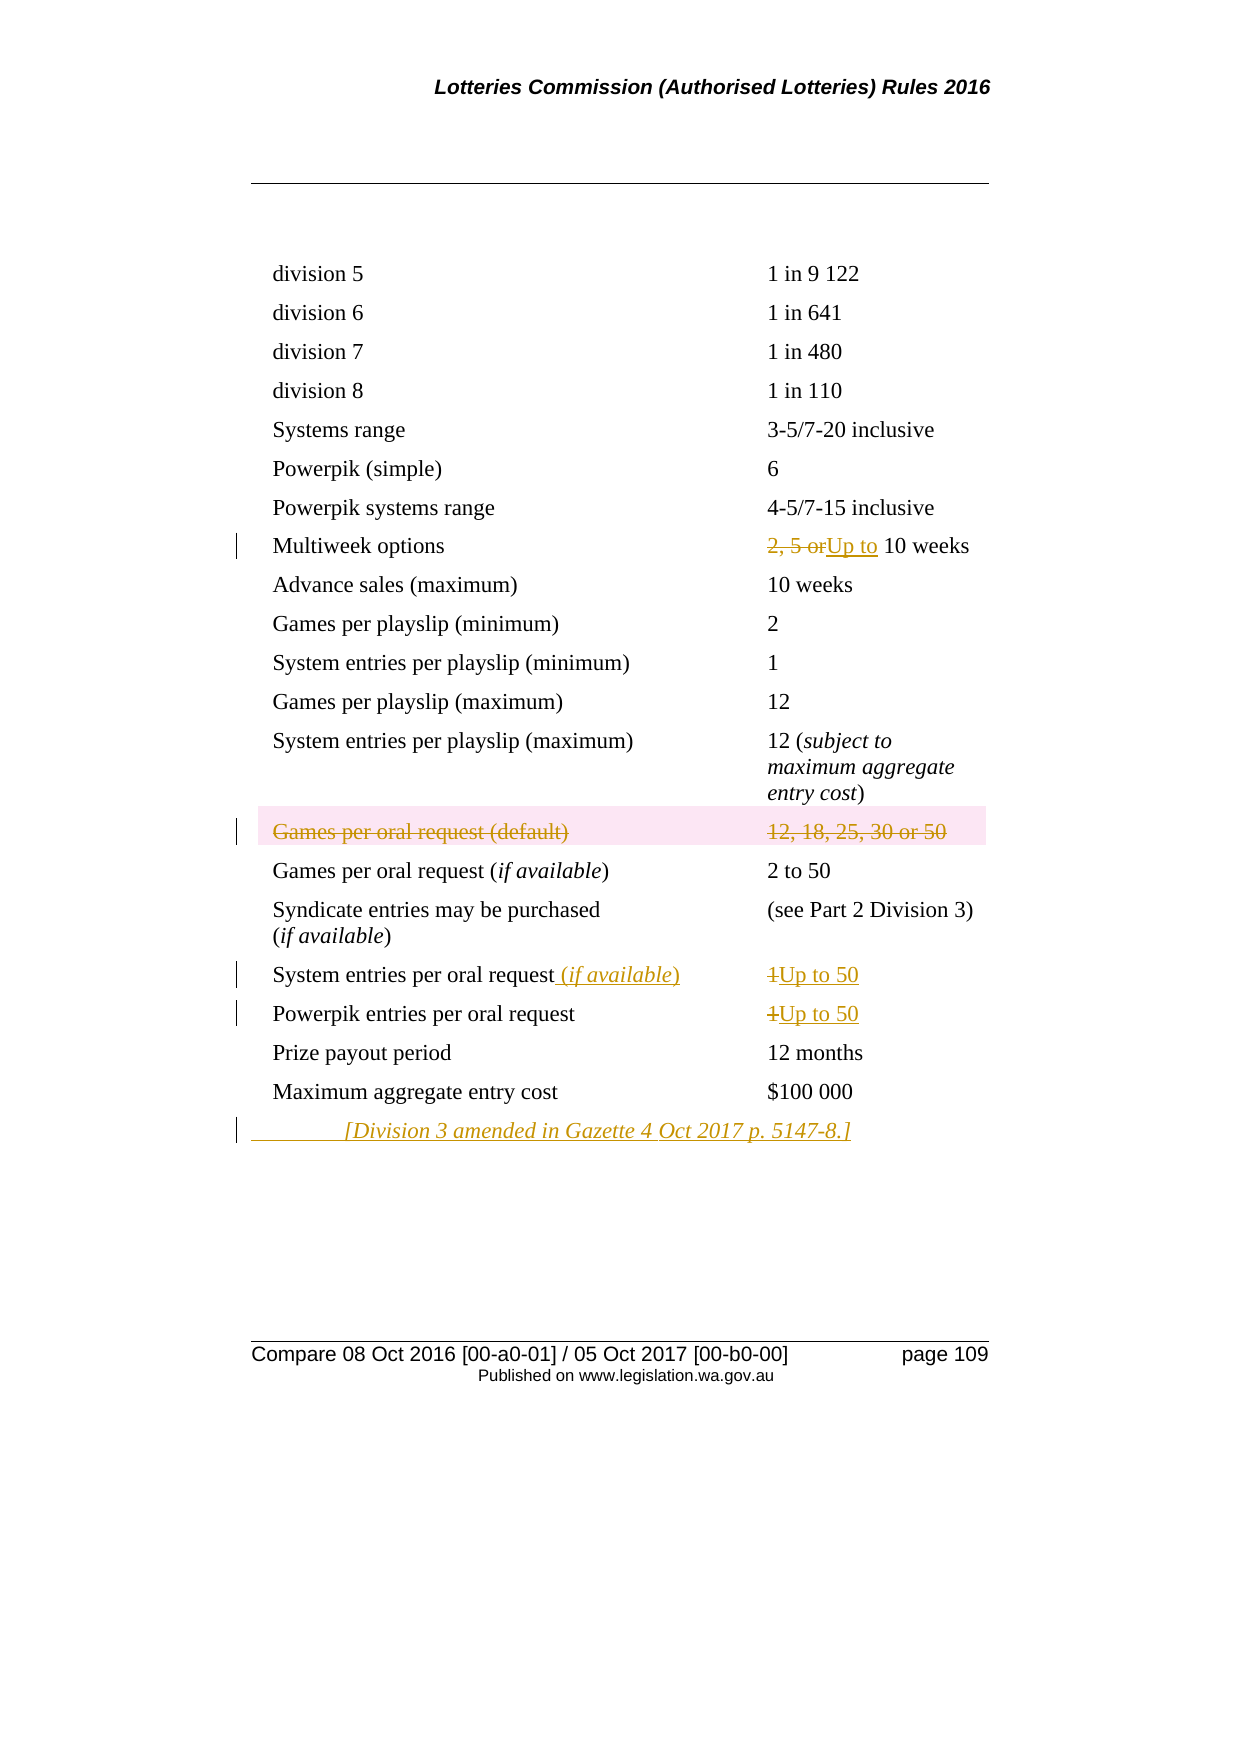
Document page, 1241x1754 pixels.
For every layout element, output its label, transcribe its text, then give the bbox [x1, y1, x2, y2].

table_cell Games per playslip (maximum) [258, 675, 753, 714]
table_cell 4-5/7-15 inclusive [753, 481, 986, 520]
table_cell Games per oral request (if available) [258, 845, 753, 883]
table_cell Powerpik entries per oral request [258, 988, 753, 1026]
table_cell 12 months [753, 1026, 986, 1065]
table_cell 10 weeks [753, 520, 986, 559]
table_cell Syndicate entries may be purchased (if available) [258, 884, 753, 949]
table_cell System entries per oral request [258, 949, 753, 988]
table_cell [753, 949, 986, 988]
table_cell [753, 248, 986, 403]
table_cell 12 [753, 675, 986, 714]
table_cell Powerpik (simple) [258, 442, 753, 481]
table_cell [753, 988, 986, 1026]
table_cell Maximum aggregate entry cost [258, 1065, 753, 1104]
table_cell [258, 248, 753, 403]
table_cell 6 [753, 442, 986, 481]
table_cell 3-5/7-20 inclusive [753, 404, 986, 442]
table_cell 2 to 50 [753, 845, 986, 883]
table_cell Systems range [258, 404, 753, 442]
table_cell Prize payout period [258, 1026, 753, 1065]
table_cell 1 [753, 637, 986, 675]
table_cell Powerpik systems range [258, 481, 753, 520]
table_cell $100 000 [753, 1065, 986, 1104]
table_cell 2 [753, 598, 986, 637]
table_cell Games per playslip (minimum) [258, 598, 753, 637]
table_cell (see Part 2 Division 3) [753, 884, 986, 949]
table_cell Advance sales (maximum) [258, 559, 753, 598]
table_cell System entries per playslip (maximum) [258, 714, 753, 806]
table_cell 12 (subject to maximum aggregate entry cost) [753, 714, 986, 806]
table_cell System entries per playslip (minimum) [258, 637, 753, 675]
table_cell 10 weeks [753, 559, 986, 598]
table_cell Multiweek options [258, 520, 753, 559]
